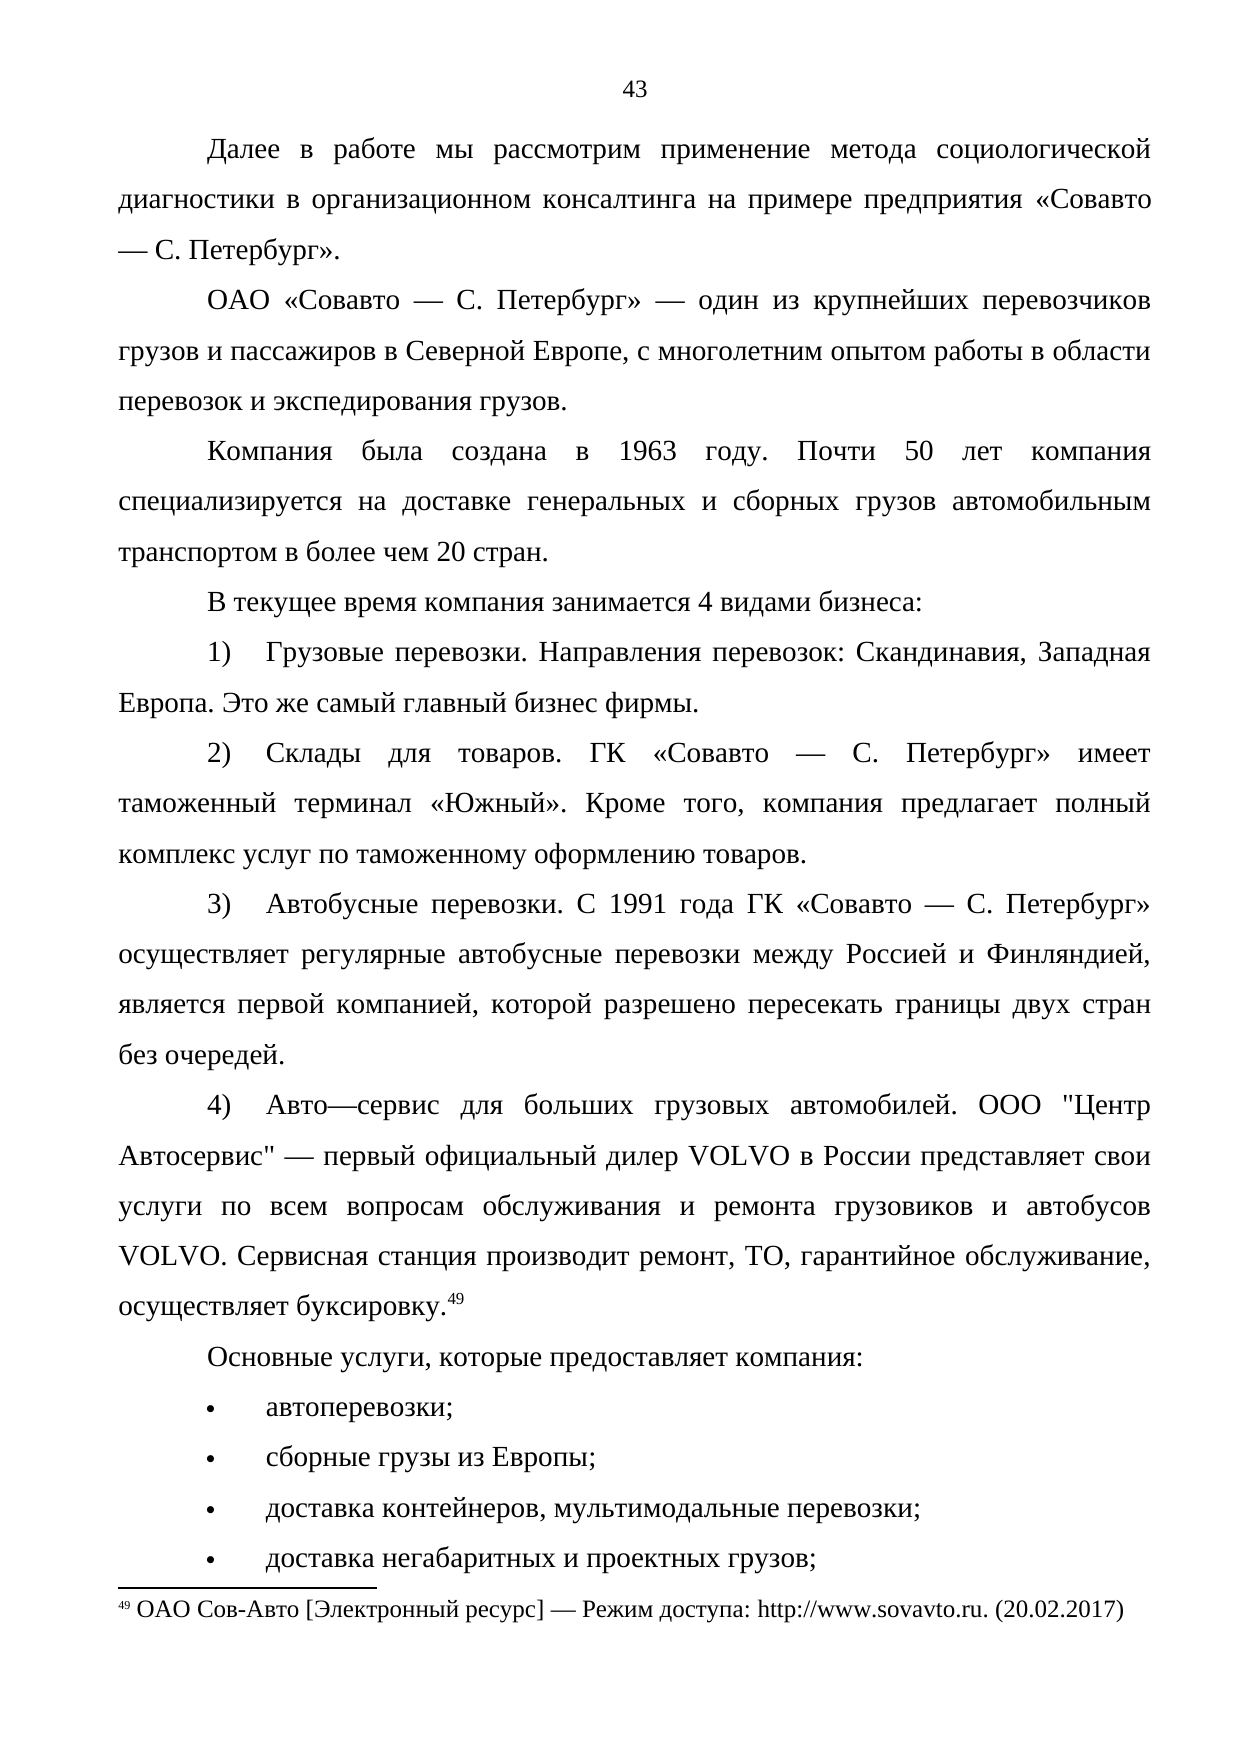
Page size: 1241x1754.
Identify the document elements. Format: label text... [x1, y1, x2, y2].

text Далее в работе мы рассмотрим применение метода социологической диагностики в организационном консалтинга на примере предприятия «Совавто — С. Петербург». [118, 131, 1152, 266]
list доставка негабаритных и проектных грузов; [118, 1540, 1152, 1574]
list автоперевозки; [118, 1389, 1152, 1423]
list сборные грузы из Европы; [118, 1439, 1152, 1473]
text Основные услуги, которые предоставляет компания: [118, 1339, 1152, 1372]
list Грузовые перевозки. Направления перевозок: Скандинавия, Западная Европа. Это же самый главный бизнес фирмы. [118, 634, 1152, 718]
list Склады для товаров. ГК «Совавто — С. Петербург» имеет таможенный терминал «Южный». Кроме того, компания предлагает полный комплекс услуг по таможенному оформлению товаров. [118, 735, 1152, 869]
list Автобусные перевозки. С 1991 года ГК «Совавто — С. Петербург» осуществляет регулярные автобусные перевозки между Россией и Финляндией, является первой компанией, которой разрешено пересекать границы двух стран без очередей. [118, 886, 1152, 1071]
text В текущее время компания занимается 4 видами бизнеса: [118, 584, 1152, 618]
text Компания была создана в 1963 году. Почти 50 лет компания специализируется на доставке генеральных и сборных грузов автомобильным транспортом в более чем 20 стран. [118, 433, 1152, 567]
text ОАО «Совавто — С. Петербург» — один из крупнейших перевозчиков грузов и пассажиров в Северной Европе, с многолетним опытом работы в области перевозок и экспедирования грузов. [118, 282, 1152, 416]
list Авто—сервис для больших грузовых автомобилей. ООО "Центр Автосервис" — первый официальный дилер VOLVO в России представляет свои услуги по всем вопросам обслуживания и ремонта грузовиков и автобусов VOLVO. Сервисная станция производит ремонт, ТО, гарантийное обслуживание, осуществляет буксировку. [118, 1087, 1152, 1322]
list доставка контейнеров, мультимодальные перевозки; [118, 1490, 1152, 1523]
